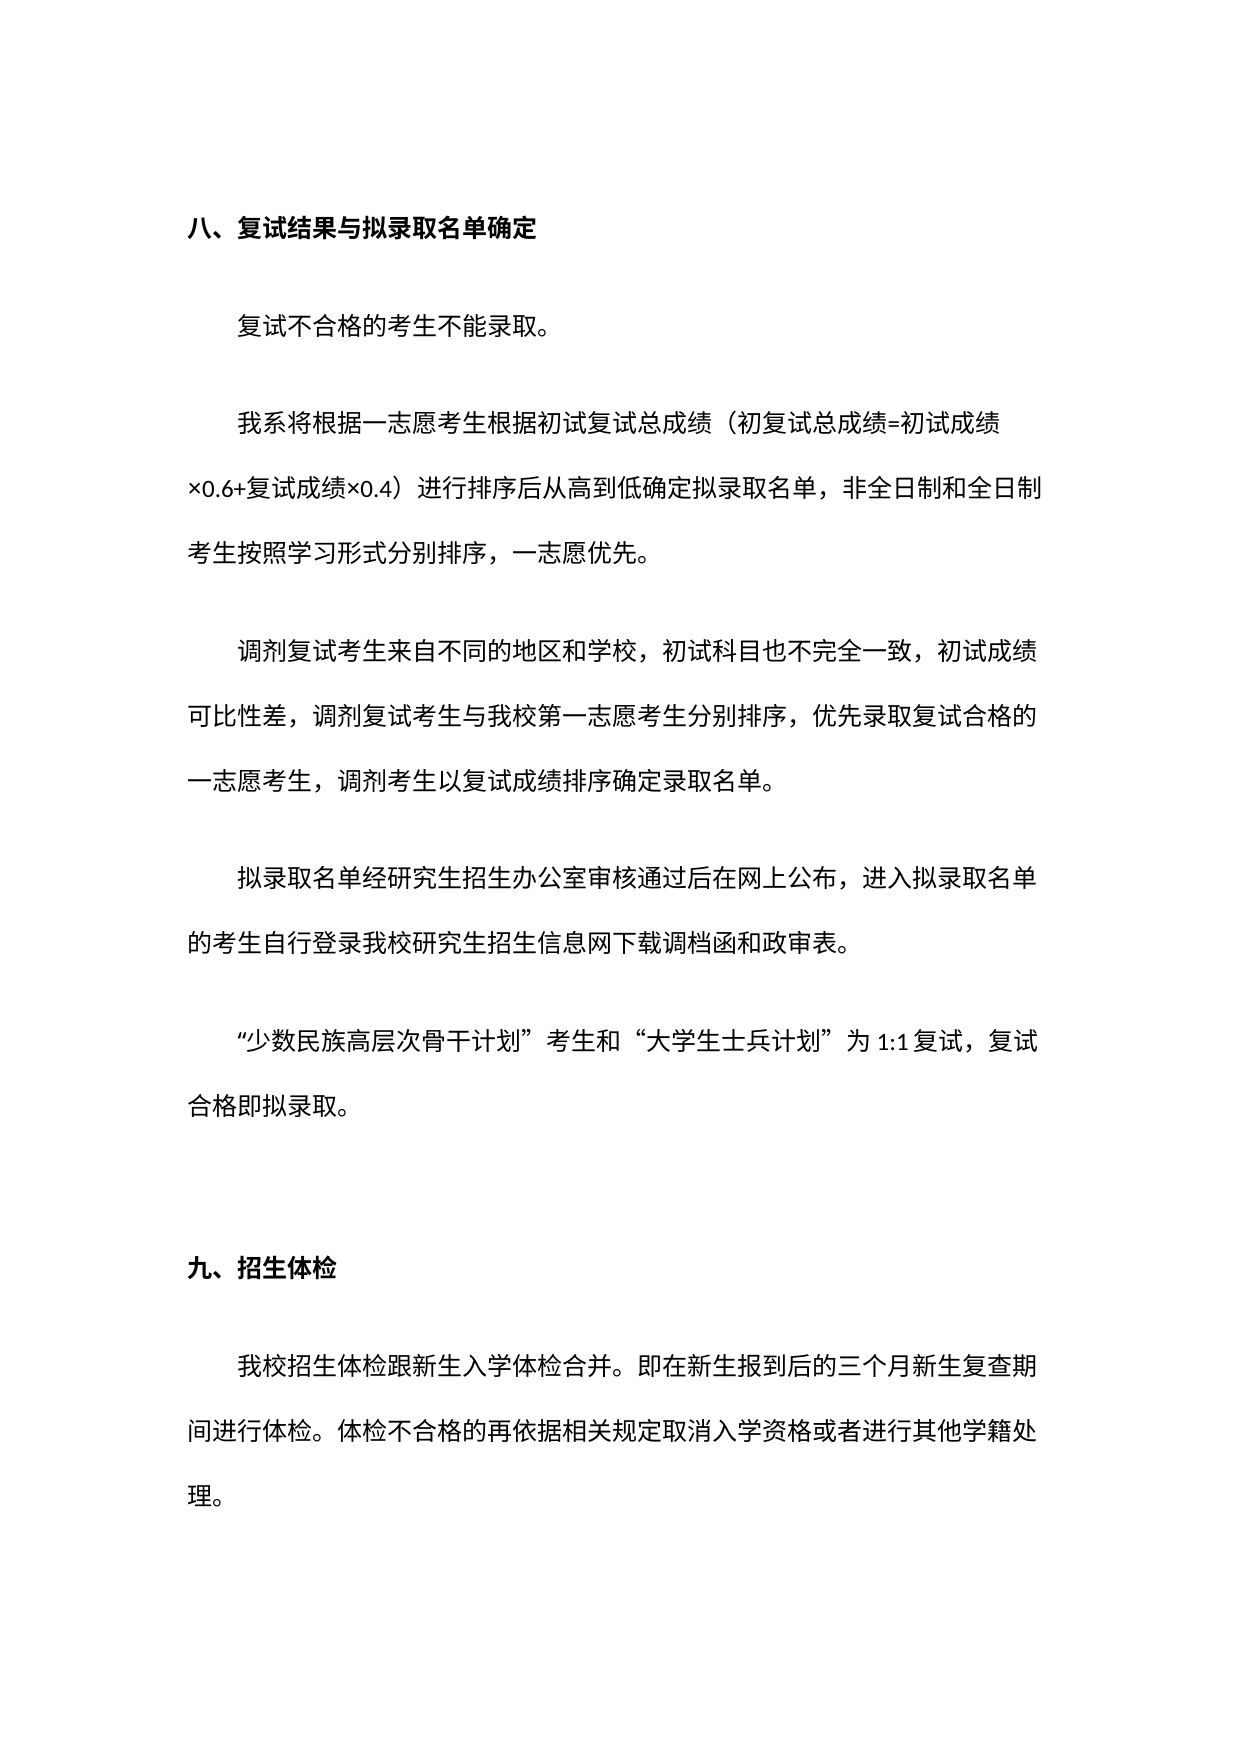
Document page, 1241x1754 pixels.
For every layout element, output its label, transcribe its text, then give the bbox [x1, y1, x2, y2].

text 八、复试结果与拟录取名单确定 [187, 194, 1053, 259]
text 拟录取名单经研究生招生办公室审核通过后在网上公布，进入拟录取名单的考生自行登录我校研究生招生信息网下载调档函和政审表。 [187, 844, 1053, 974]
text 复试不合格的考生不能录取。 [187, 292, 1053, 357]
text “少数民族高层次骨干计划”考生和“大学生士兵计划”为1:1复试，复试合格即拟录取。 [187, 1007, 1053, 1137]
text 九、招生体检 [187, 1234, 1053, 1299]
text 我系将根据一志愿考生根据初试复试总成绩（初复试总成绩=初试成绩×0.6+复试成绩×0.4）进行排序后从高到低确定拟录取名单，非全日制和全日制考生按照学习形式分别排序，一志愿优先。 [187, 389, 1053, 584]
text 我校招生体检跟新生入学体检合并。即在新生报到后的三个月新生复查期间进行体检。体检不合格的再依据相关规定取消入学资格或者进行其他学籍处理。 [187, 1332, 1053, 1527]
text 调剂复试考生来自不同的地区和学校，初试科目也不完全一致，初试成绩可比性差，调剂复试考生与我校第一志愿考生分别排序，优先录取复试合格的一志愿考生，调剂考生以复试成绩排序确定录取名单。 [187, 617, 1053, 812]
